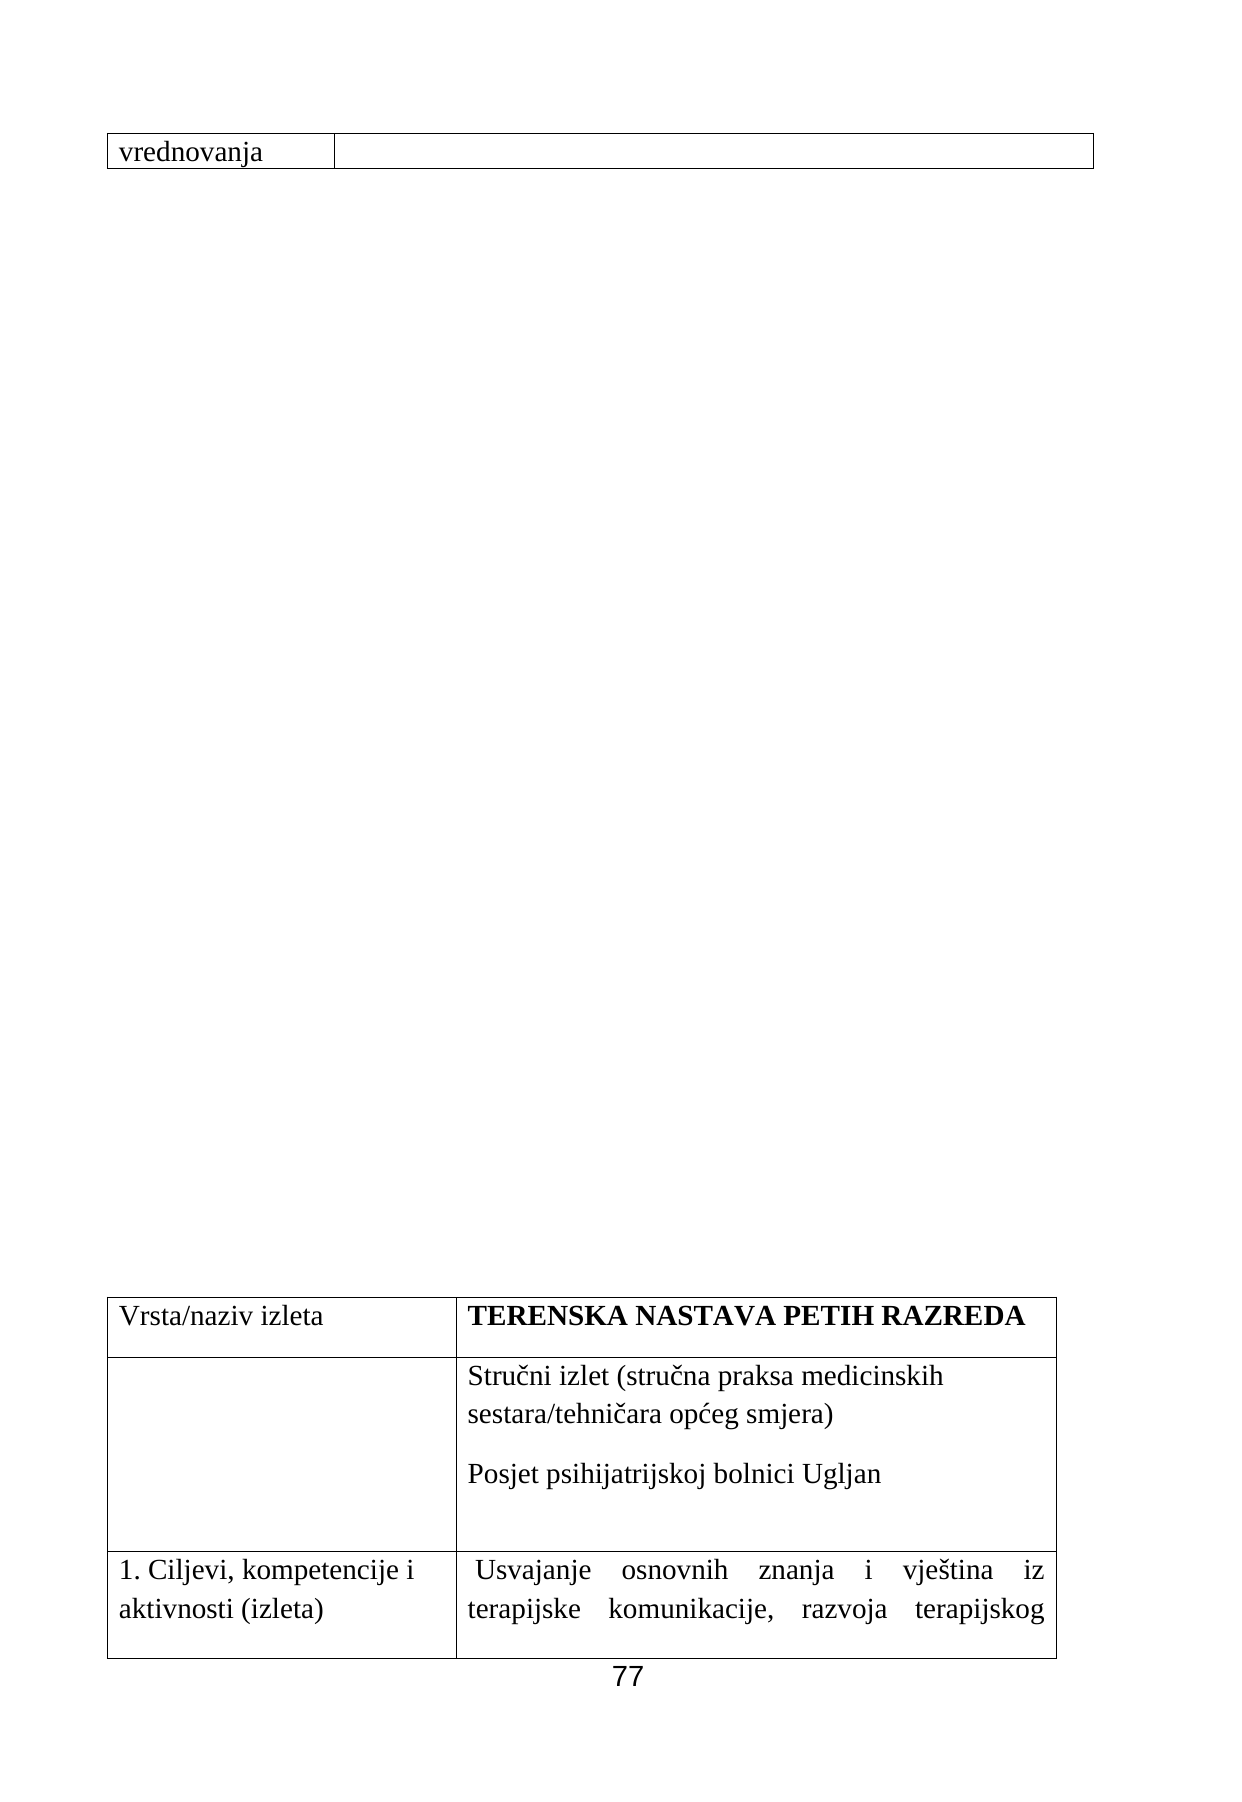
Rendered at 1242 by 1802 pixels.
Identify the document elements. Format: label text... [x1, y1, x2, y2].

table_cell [457, 1552, 1056, 1658]
table_header Vrsta/naziv izleta [108, 1298, 456, 1357]
table_cell [108, 1358, 456, 1551]
table_cell Stručni izlet (stručna praksa medicinskih sestara/tehničara općeg smjera) Posjet psihijatrijskoj bolnici Ugljan [457, 1358, 1056, 1551]
table_header TERENSKA NASTAVA PETIH RAZREDA [457, 1298, 1056, 1357]
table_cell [108, 134, 334, 167]
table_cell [335, 134, 1093, 167]
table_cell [108, 1552, 456, 1658]
